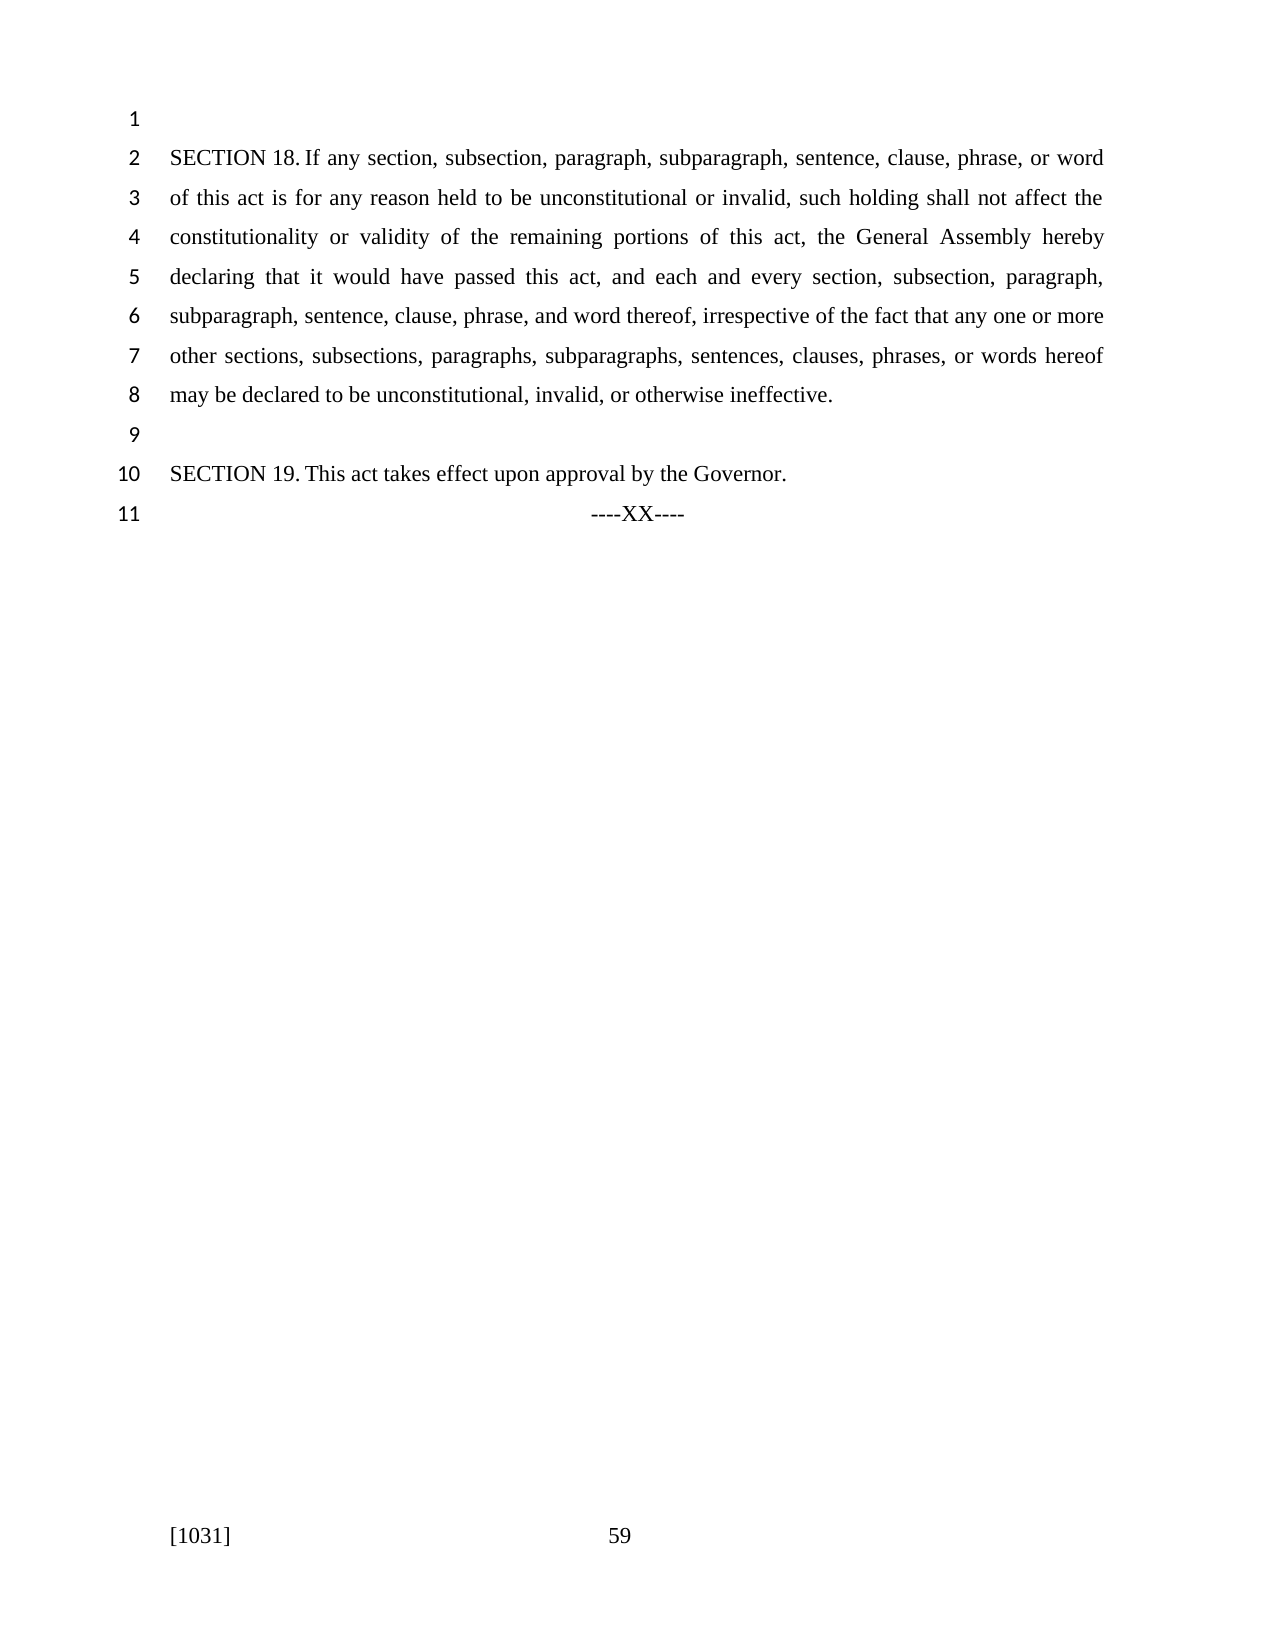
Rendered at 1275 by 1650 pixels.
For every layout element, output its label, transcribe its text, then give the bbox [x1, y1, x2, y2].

text SECTION 19. This act takes effect upon approval by the Governor. [169, 460, 1106, 487]
text SECTION 18. If any section, subsection, paragraph, subparagraph, sentence, clause, phrase, or word of this act is for any reason held to be unconstitutional or invalid, such holding shall not affect the constitutionality or validity of the remaining portions of this act, the General Assembly hereby declaring that it would have passed this act, and each and every section, subsection, paragraph, subparagraph, sentence, clause, phrase, and word thereof, irrespective of the fact that any one or more other sections, subsections, paragraphs, subparagraphs, sentences, clauses, phrases, or words hereof may be declared to be unconstitutional, invalid, or otherwise ineffective. [169, 144, 1106, 408]
text ----XX---- [169, 500, 1106, 526]
